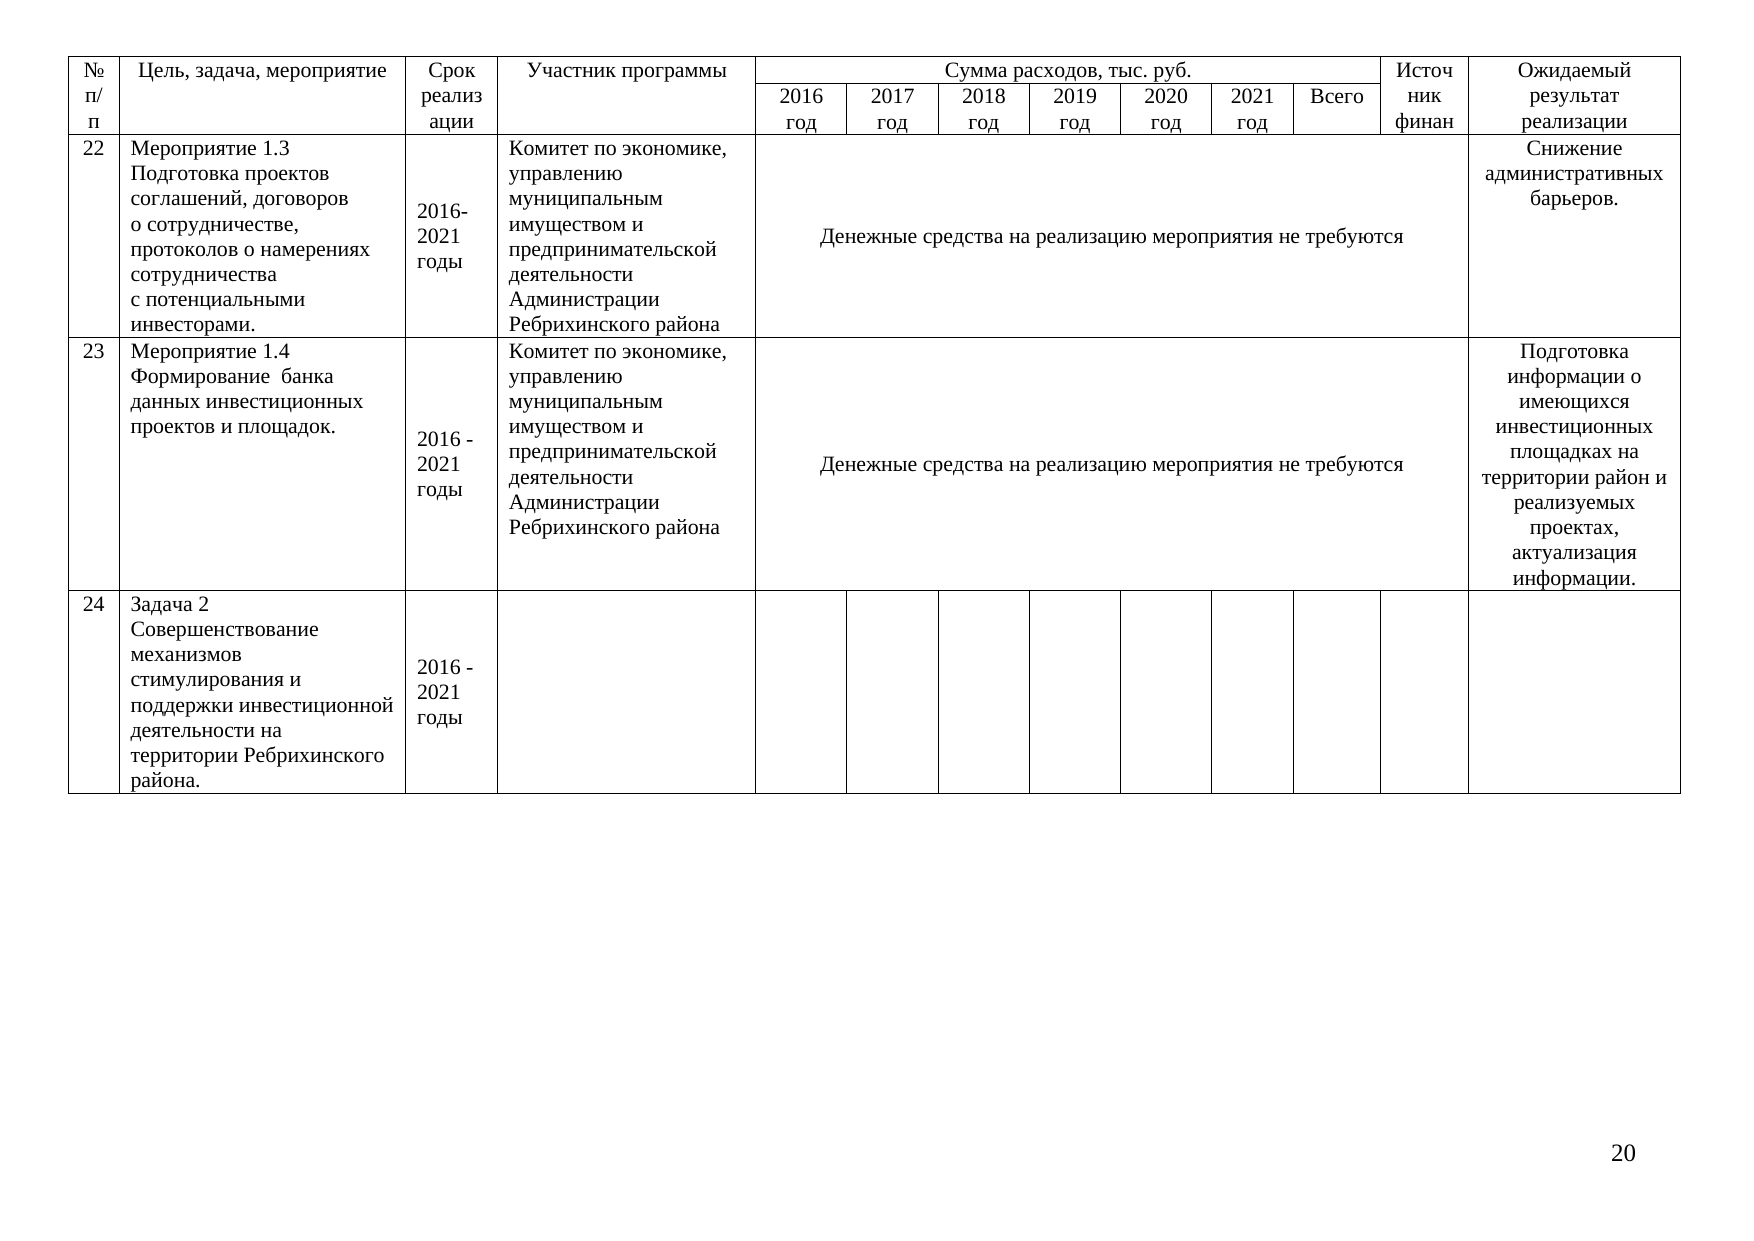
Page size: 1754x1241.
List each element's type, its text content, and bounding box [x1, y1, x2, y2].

table_cell [1381, 591, 1468, 792]
table_cell [756, 591, 846, 792]
table_cell 2017 год [847, 84, 938, 134]
table_header Срок реализации [406, 57, 497, 134]
table_cell Комитет по экономике, управлению муниципальным имуществом и предпринимательской деятельности Администрации Ребрихинского района [498, 135, 755, 337]
table_cell 2016 -2021 годы [406, 591, 497, 792]
table_cell [498, 591, 755, 792]
table_header Цель, задача, мероприятие [120, 57, 405, 134]
table_cell 2016-2021 годы [406, 135, 497, 337]
table_cell [1121, 591, 1211, 792]
table_header Источник финансирования [1381, 57, 1468, 134]
table_cell [1212, 591, 1293, 792]
table_cell Снижение административных барьеров. [1469, 135, 1680, 337]
table_cell 24 [69, 591, 119, 792]
table_header Ожидаемый результат реализации мероприятий [1469, 57, 1680, 134]
table_header Участник программы [498, 57, 755, 134]
table_cell [939, 591, 1029, 792]
table_cell Мероприятие 1.4 Формирование банка данных инвестиционных проектов и площадок. [120, 338, 405, 590]
table_cell [1030, 591, 1120, 792]
table_cell [847, 591, 938, 792]
table_cell Денежные средства на реализацию мероприятия не требуются [756, 338, 1468, 590]
table_cell Всего [1294, 84, 1380, 134]
table_cell 2021 год [1212, 84, 1293, 134]
table_header Сумма расходов, тыс. руб. [756, 57, 1380, 82]
table_cell 2016 год [756, 84, 846, 134]
table_cell 2018 год [939, 84, 1029, 134]
table_cell [1294, 591, 1380, 792]
table_cell Подготовка информации о имеющихся инвестиционных площадках на территории район и реализуемых проектах, актуализация информации. [1469, 338, 1680, 590]
table_cell 2019 год [1030, 84, 1120, 134]
table_header № п/п [69, 57, 119, 134]
table_cell Мероприятие 1.3 Подготовка проектов соглашений, договоров о сотрудничестве, протоколов о намерениях сотрудничества с потенциальными инвесторами. [120, 135, 405, 337]
table_cell Комитет по экономике, управлению муниципальным имуществом и предпринимательской деятельности Администрации Ребрихинского района [498, 338, 755, 590]
table_cell Денежные средства на реализацию мероприятия не требуются [756, 135, 1468, 337]
table_cell 22 [69, 135, 119, 337]
table_cell [1469, 591, 1680, 792]
table_cell Задача 2 Совершенствование механизмов стимулирования и поддержки инвестиционной деятельности на территории Ребрихинского района. [120, 591, 405, 792]
table_cell 2020 год [1121, 84, 1211, 134]
table_cell 23 [69, 338, 119, 590]
table_cell 2016 -2021 годы [406, 338, 497, 590]
